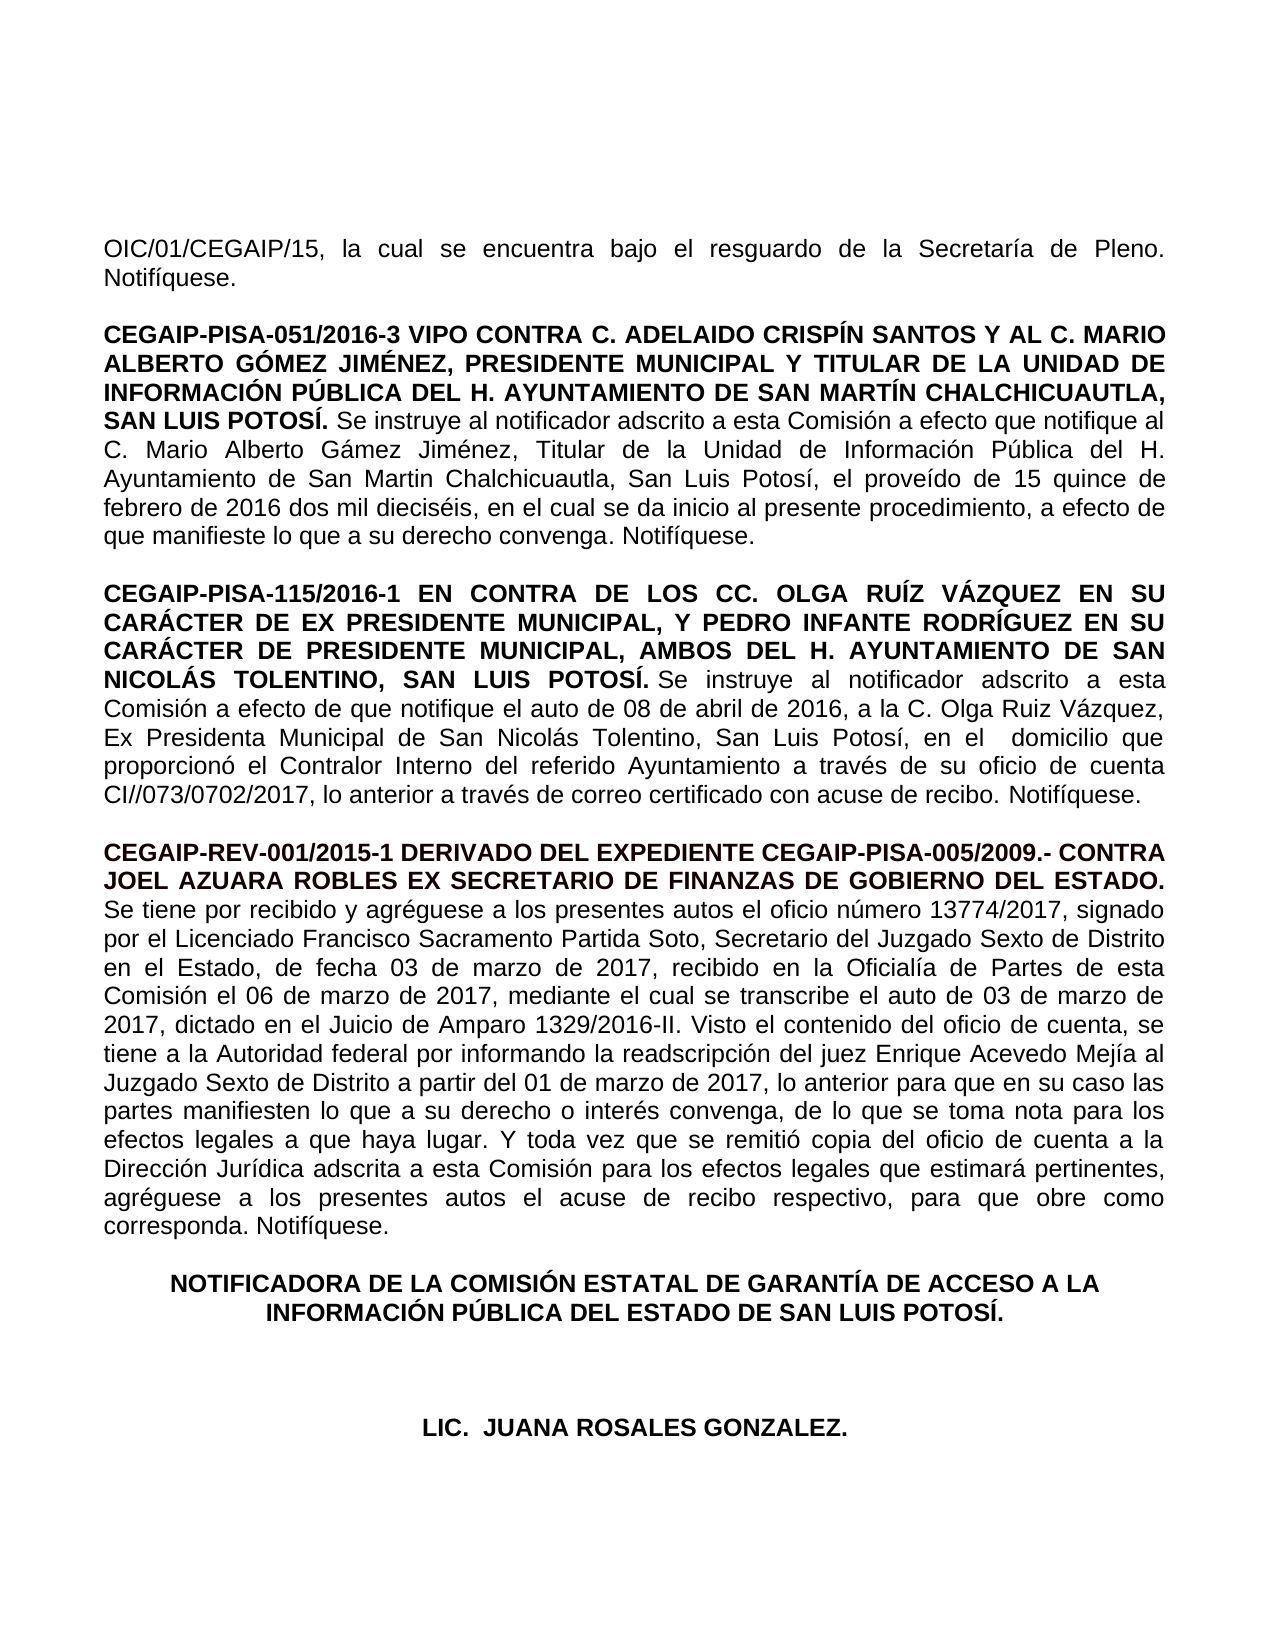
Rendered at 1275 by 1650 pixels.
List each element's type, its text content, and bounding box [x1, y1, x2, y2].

text LIC. JUANA ROSALES GONZALEZ. [103, 1413, 1167, 1441]
text NOTIFICADORA DE LA COMISIÓN ESTATAL DE GARANTÍA DE ACCESO A LA [103, 1269, 1167, 1298]
text OIC/01/CEGAIP/15, la cual se encuentra bajo el resguardo de la Secretaría de Pleno. Notifíquese. [103, 234, 1167, 291]
text CEGAIP-REV-001/2015-1 DERIVADO DEL EXPEDIENTE CEGAIP-PISA-005/2009.- CONTRA JOEL AZUARA ROBLES EX SECRETARIO DE FINANZAS DE GOBIERNO DEL ESTADO. Se tiene por recibido y agréguese a los presentes autos el oficio número 13774/2017, signado por el Licenciado Francisco Sacramento Partida Soto, Secretario del Juzgado Sexto de Distrito en el Estado, de fecha 03 de marzo de 2017, recibido en la Oficialía de Partes de esta Comisión el 06 de marzo de 2017, mediante el cual se transcribe el auto de 03 de marzo de 2017, dictado en el Juicio de Amparo 1329/2016-II. Visto el contenido del oficio de cuenta, se tiene a la Autoridad federal por informando la readscripción del juez Enrique Acevedo Mejía al Juzgado Sexto de Distrito a partir del 01 de marzo de 2017, lo anterior para que en su caso las partes manifiesten lo que a su derecho o interés convenga, de lo que se toma nota para los efectos legales a que haya lugar. Y toda vez que se remitió copia del oficio de cuenta a la Dirección Jurídica adscrita a esta Comisión para los efectos legales que estimará pertinentes, agréguese a los presentes autos el acuse de recibo respectivo, para que obre como corresponda. Notifíquese. [103, 838, 1167, 1240]
text CEGAIP-PISA-051/2016-3 VIPO CONTRA C. ADELAIDO CRISPÍN SANTOS Y AL C. MARIO ALBERTO GÓMEZ JIMÉNEZ, PRESIDENTE MUNICIPAL Y TITULAR DE LA UNIDAD DE INFORMACIÓN PÚBLICA DEL H. AYUNTAMIENTO DE SAN MARTÍN CHALCHICUAUTLA, SAN LUIS POTOSÍ. Se instruye al notificador adscrito a esta Comisión a efecto que notifique al C. Mario Alberto Gámez Jiménez, Titular de la Unidad de Información Pública del H. Ayuntamiento de San Martin Chalchicuautla, San Luis Potosí, el proveído de 15 quince de febrero de 2016 dos mil dieciséis, en el cual se da inicio al presente procedimiento, a efecto de que manifieste lo que a su derecho convenga. Notifíquese. [103, 320, 1167, 550]
text CEGAIP-PISA-115/2016-1 EN CONTRA DE LOS CC. OLGA RUÍZ VÁZQUEZ EN SU CARÁCTER DE EX PRESIDENTE MUNICIPAL, Y PEDRO INFANTE RODRÍGUEZ EN SU CARÁCTER DE PRESIDENTE MUNICIPAL, AMBOS DEL H. AYUNTAMIENTO DE SAN NICOLÁS TOLENTINO, SAN LUIS POTOSÍ. Se instruye al notificador adscrito a esta Comisión a efecto de que notifique el auto de 08 de abril de 2016, a la C. Olga Ruiz Vázquez, Ex Presidenta Municipal de San Nicolás Tolentino, San Luis Potosí, en el domicilio que proporcionó el Contralor Interno del referido Ayuntamiento a través de su oficio de cuenta CI//073/0702/2017, lo anterior a través de correo certificado con acuse de recibo. Notifíquese. [103, 579, 1167, 809]
text INFORMACIÓN PÚBLICA DEL ESTADO DE SAN LUIS POTOSÍ. [103, 1298, 1167, 1326]
